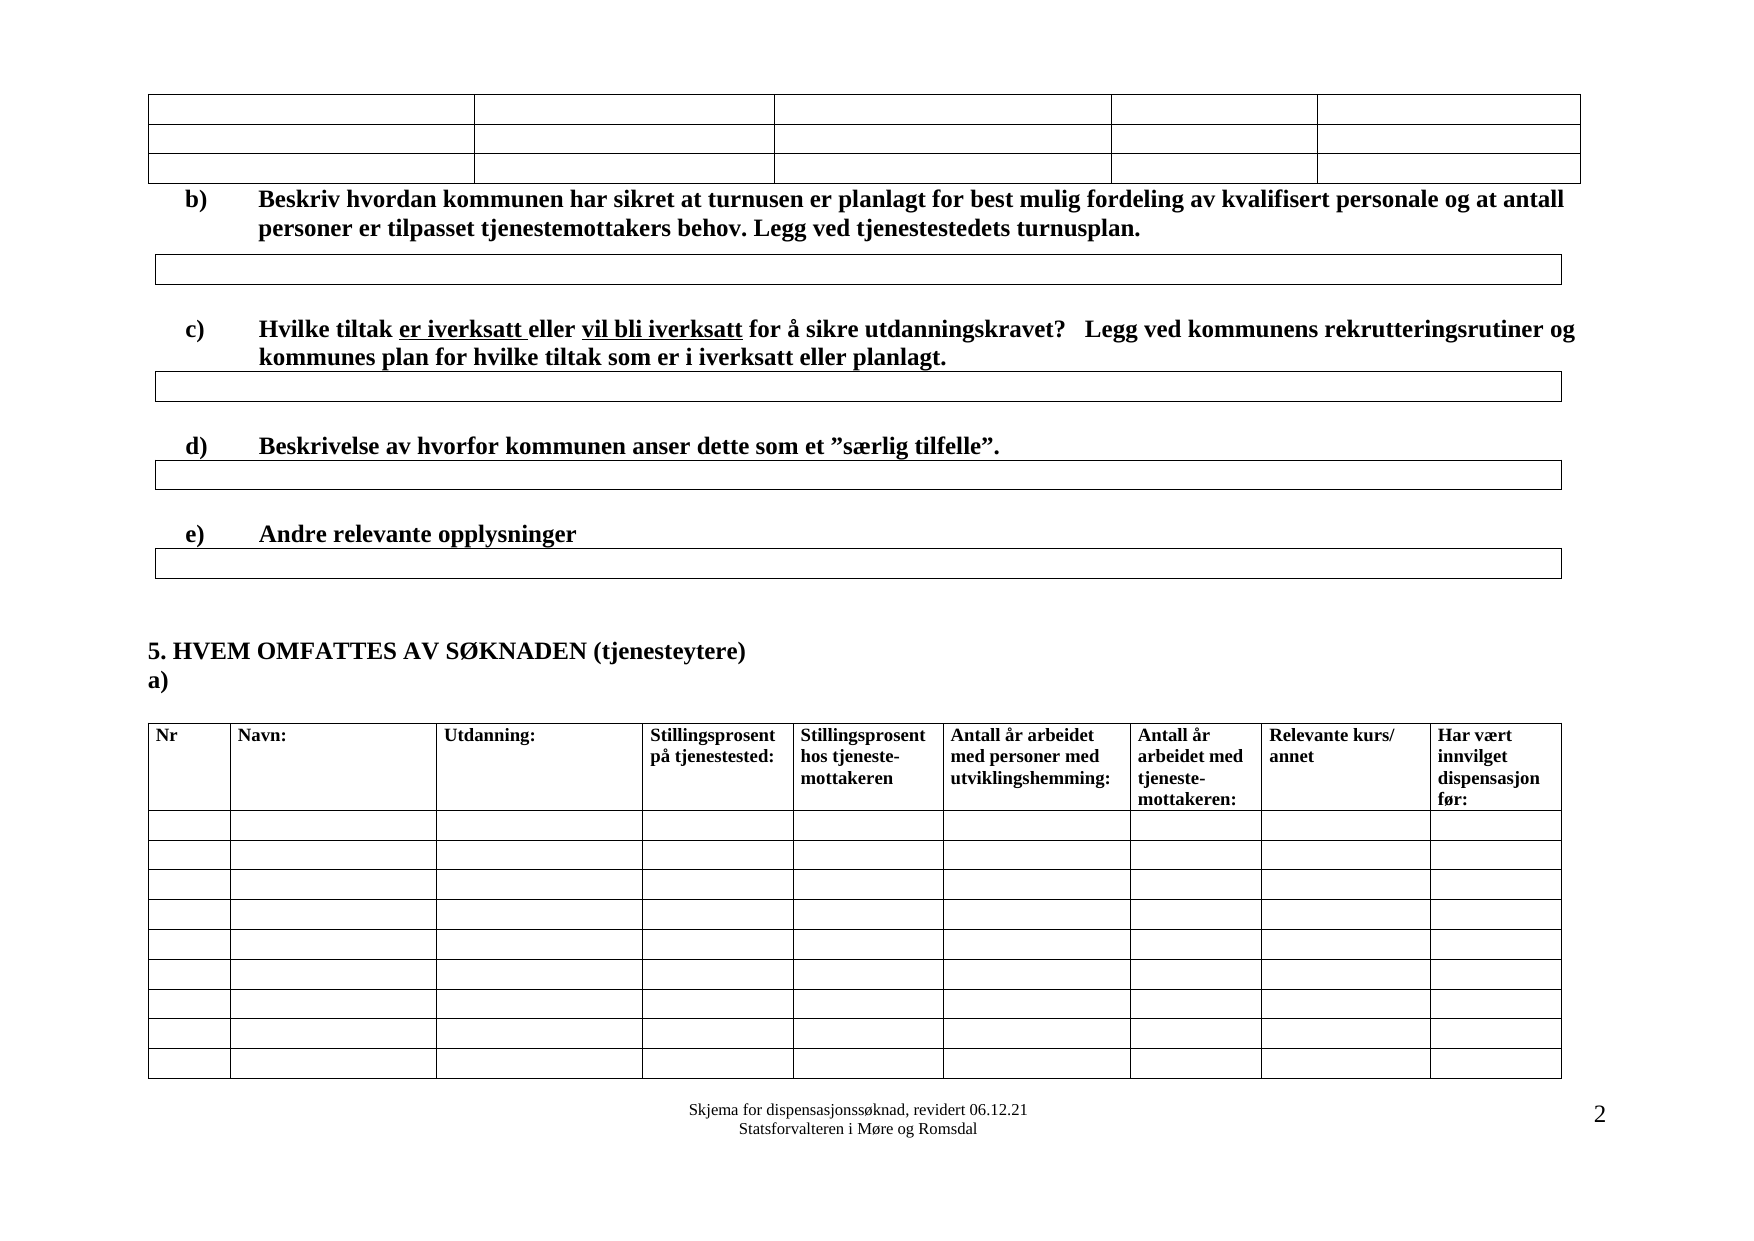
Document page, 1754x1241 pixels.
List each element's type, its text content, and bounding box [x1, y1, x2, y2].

table_cell [437, 841, 642, 869]
table_cell [794, 990, 943, 1018]
table_cell [1318, 125, 1580, 153]
table_cell [1131, 900, 1261, 929]
table_cell [1131, 1019, 1261, 1048]
table_cell [231, 841, 436, 869]
table_header Stillingsprosent hos tjeneste-mottakeren [794, 724, 943, 810]
table_cell [437, 930, 642, 959]
table_cell [643, 841, 793, 869]
table_cell [1431, 960, 1561, 988]
table_header Relevante kurs/ annet [1262, 724, 1430, 810]
table_cell [1431, 900, 1561, 929]
table_cell [437, 1049, 642, 1078]
table_cell [643, 1049, 793, 1078]
table_cell [1262, 930, 1430, 959]
table_cell [1431, 1049, 1561, 1078]
table_cell [149, 841, 230, 869]
table_header [156, 461, 1561, 489]
table_cell [643, 930, 793, 959]
table_cell [775, 154, 1111, 183]
table_cell [437, 990, 642, 1018]
table_cell [149, 960, 230, 988]
table_cell [149, 125, 474, 153]
table_cell [475, 125, 774, 153]
table_cell [1112, 95, 1317, 123]
table_cell [1431, 841, 1561, 869]
table_cell [1262, 900, 1430, 929]
table_cell [437, 1019, 642, 1048]
table_cell [1131, 1049, 1261, 1078]
table_cell [1112, 125, 1317, 153]
table_cell [1262, 960, 1430, 988]
table_cell [475, 95, 774, 123]
table_cell [794, 930, 943, 959]
table_cell [231, 870, 436, 899]
table_cell [231, 960, 436, 988]
table_cell [149, 990, 230, 1018]
table_cell [1131, 990, 1261, 1018]
table_cell [231, 1049, 436, 1078]
table_cell [1431, 1019, 1561, 1048]
table_cell [794, 900, 943, 929]
table_cell [643, 960, 793, 988]
table_cell [794, 1019, 943, 1048]
table_header Antall år arbeidet med tjeneste-mottakeren: [1131, 724, 1261, 810]
table_cell [944, 1049, 1130, 1078]
table_header Har vært innvilget dispensasjon før: [1431, 724, 1561, 810]
table_cell [1131, 811, 1261, 839]
table_cell [643, 811, 793, 839]
table_header [156, 549, 1561, 578]
table_cell [437, 960, 642, 988]
table_cell [944, 1019, 1130, 1048]
table_cell [1262, 841, 1430, 869]
table_cell [231, 990, 436, 1018]
list Andre relevante opplysninger [185, 519, 1606, 548]
table_header [156, 372, 1561, 401]
table_cell [1131, 960, 1261, 988]
table_cell [944, 900, 1130, 929]
table_cell [775, 125, 1111, 153]
table_cell [437, 900, 642, 929]
table_cell [944, 811, 1130, 839]
table_cell [149, 930, 230, 959]
table_cell [149, 811, 230, 839]
table_cell [944, 841, 1130, 869]
table_cell [149, 95, 474, 123]
table_cell [643, 870, 793, 899]
table_cell [1318, 154, 1580, 183]
table_cell [1262, 870, 1430, 899]
table_cell [149, 900, 230, 929]
table_cell [1131, 841, 1261, 869]
table_cell [1262, 1049, 1430, 1078]
table_cell [794, 841, 943, 869]
table_cell [1112, 154, 1317, 183]
list Hvilke tiltak er iverksatt eller vil bli iverksatt for å sikre utdanningskravet? Legg ved kommunens rekrutteringsrutiner og kommunes plan for hvilke tiltak som er i iverksatt eller planlagt. [185, 314, 1606, 371]
table_cell [437, 870, 642, 899]
text 5. HVEM OMFATTES AV SØKNADEN (tjenesteytere) [148, 636, 1606, 665]
table_header [156, 255, 1561, 284]
table_cell [149, 1019, 230, 1048]
table_header Utdanning: [437, 724, 642, 810]
table_cell [1431, 930, 1561, 959]
table_cell [1318, 95, 1580, 123]
table_cell [1262, 1019, 1430, 1048]
table_cell [794, 1049, 943, 1078]
table_cell [231, 930, 436, 959]
table_cell [775, 95, 1111, 123]
table_header Stillingsprosent på tjenestested: [643, 724, 793, 810]
table_header Navn: [231, 724, 436, 810]
table_header Antall år arbeidet med personer med utviklingshemming: [944, 724, 1130, 810]
table_cell [944, 870, 1130, 899]
table_cell [794, 811, 943, 839]
table_cell [944, 990, 1130, 1018]
table_cell [1131, 870, 1261, 899]
table_cell [944, 930, 1130, 959]
table_cell [944, 960, 1130, 988]
table_cell [794, 870, 943, 899]
table_cell [149, 154, 474, 183]
table_cell [1431, 811, 1561, 839]
table_cell [231, 1019, 436, 1048]
text a) [148, 665, 1606, 694]
table_cell [1431, 990, 1561, 1018]
table_cell [1131, 930, 1261, 959]
table_cell [643, 1019, 793, 1048]
table_cell [149, 1049, 230, 1078]
table_cell [437, 811, 642, 839]
table_cell [1431, 870, 1561, 899]
table_cell [643, 900, 793, 929]
table_cell [231, 811, 436, 839]
table_cell [643, 990, 793, 1018]
table_cell [149, 870, 230, 899]
table_cell [1262, 811, 1430, 839]
table_cell [1262, 990, 1430, 1018]
list Beskrivelse av hvorfor kommunen anser dette som et ”særlig tilfelle”. [185, 431, 1606, 459]
table_cell [794, 960, 943, 988]
list Beskriv hvordan kommunen har sikret at turnusen er planlagt for best mulig fordeling av kvalifisert personale og at antall personer er tilpasset tjenestemottakers behov. Legg ved tjenestestedets turnusplan. [185, 184, 1606, 242]
table_cell [475, 154, 774, 183]
table_cell [231, 900, 436, 929]
table_header Nr [149, 724, 230, 810]
